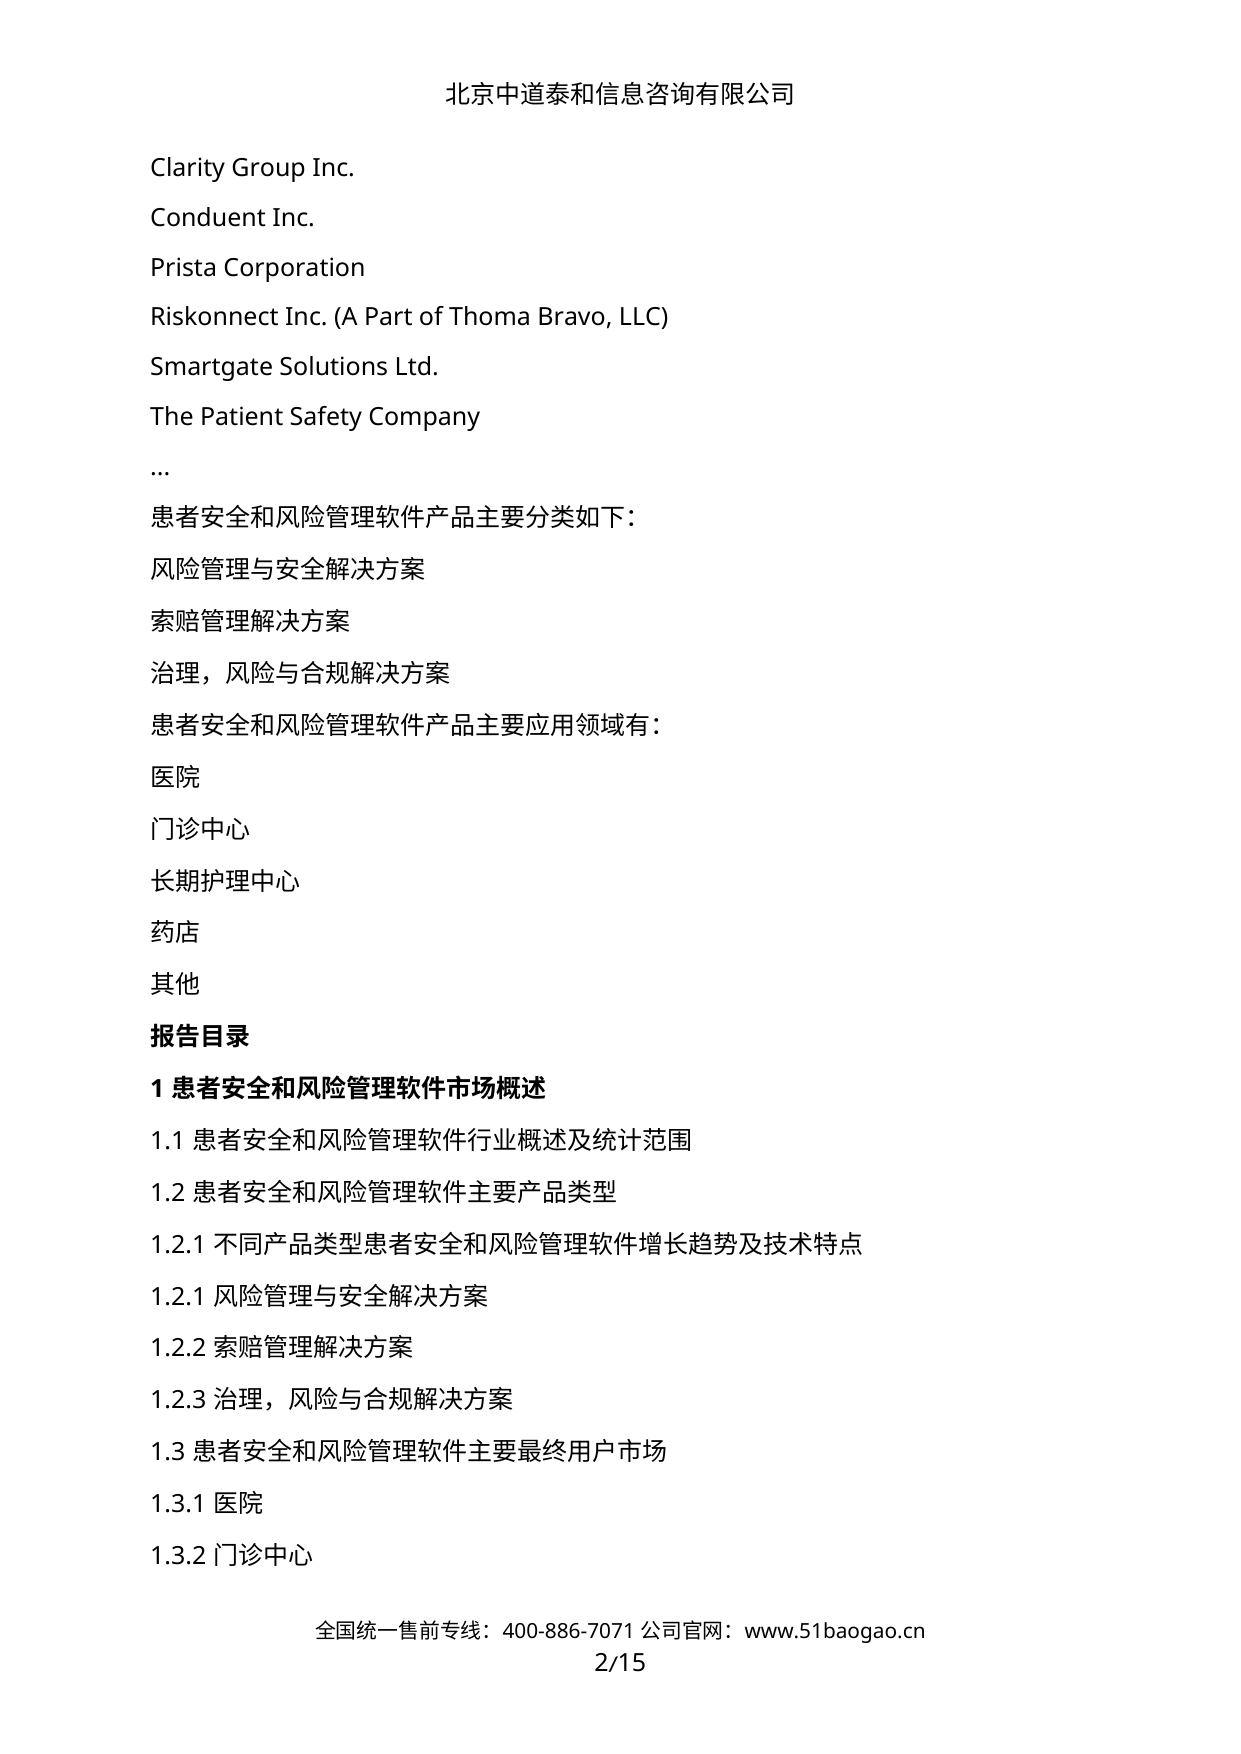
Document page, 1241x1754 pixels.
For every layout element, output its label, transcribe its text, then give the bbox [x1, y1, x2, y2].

text 1.2.2 索赔管理解决方案 [150, 1328, 1090, 1364]
text 1.3.1 医院 [150, 1483, 1090, 1520]
text Conduent Inc. [150, 200, 1090, 234]
text 风险管理与安全解决方案 [150, 550, 1090, 586]
text Prista Corporation [150, 249, 1090, 283]
text 1.1 患者安全和风险管理软件行业概述及统计范围 [150, 1120, 1090, 1157]
text 药店 [150, 913, 1090, 949]
text 1.2.1 不同产品类型患者安全和风险管理软件增长趋势及技术特点 [150, 1224, 1090, 1260]
text 患者安全和风险管理软件产品主要分类如下： [150, 498, 1090, 534]
text 1 患者安全和风险管理软件市场概述 [150, 1068, 1090, 1105]
text 其他 [150, 965, 1090, 1001]
text ... [150, 448, 1090, 482]
text 长期护理中心 [150, 861, 1090, 897]
text 1.2 患者安全和风险管理软件主要产品类型 [150, 1172, 1090, 1208]
text 门诊中心 [150, 809, 1090, 845]
text 报告目录 [150, 1017, 1090, 1053]
text 医院 [150, 757, 1090, 793]
text 索赔管理解决方案 [150, 602, 1090, 638]
text 1.2.3 治理，风险与合规解决方案 [150, 1380, 1090, 1416]
text Clarity Group Inc. [150, 150, 1090, 184]
text 患者安全和风险管理软件产品主要应用领域有： [150, 705, 1090, 742]
text Smartgate Solutions Ltd. [150, 349, 1090, 383]
text 1.3 患者安全和风险管理软件主要最终用户市场 [150, 1432, 1090, 1468]
text 1.2.1 风险管理与安全解决方案 [150, 1276, 1090, 1312]
text 治理，风险与合规解决方案 [150, 653, 1090, 690]
text Riskonnect Inc. (A Part of Thoma Bravo, LLC) [150, 299, 1090, 333]
text The Patient Safety Company [150, 398, 1090, 432]
text 1.3.2 门诊中心 [150, 1535, 1090, 1572]
